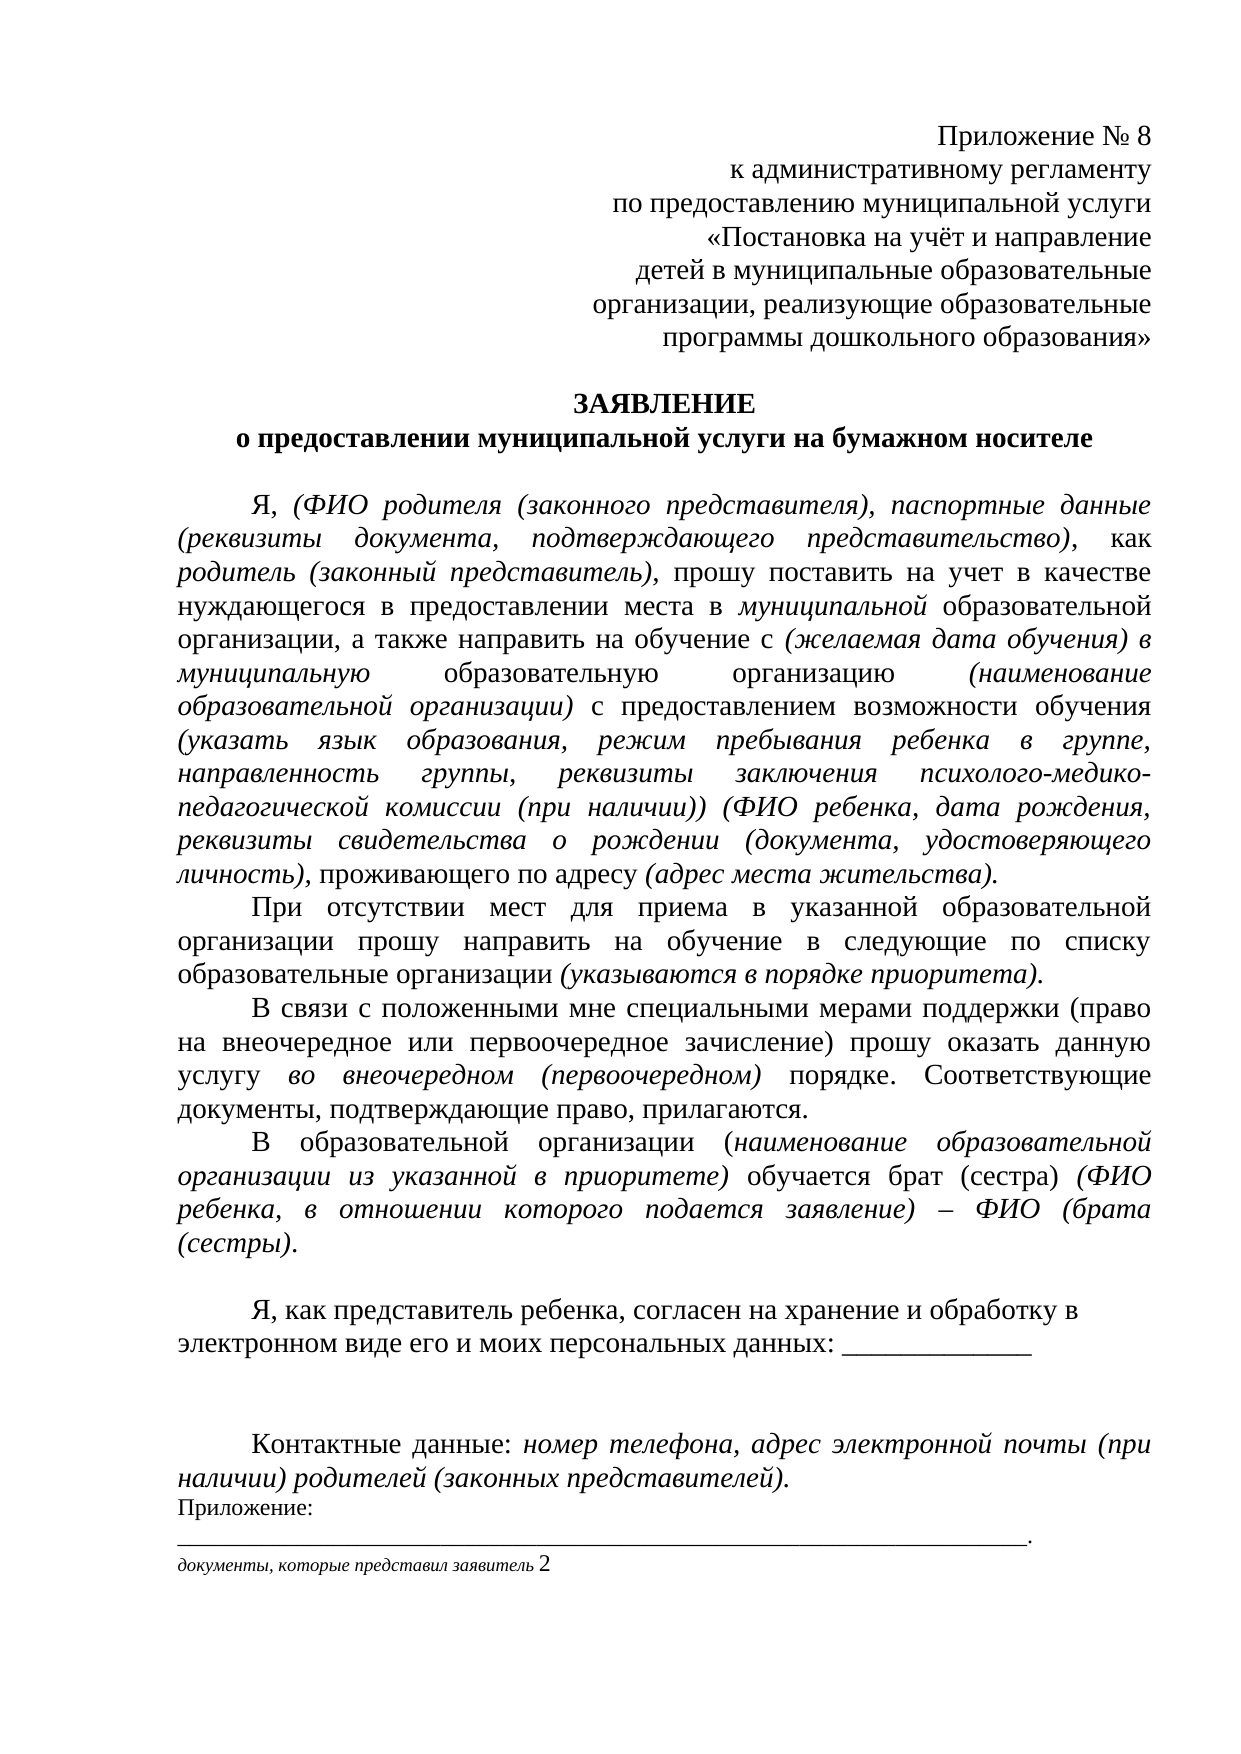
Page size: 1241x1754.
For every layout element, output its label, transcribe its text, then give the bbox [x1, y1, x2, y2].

text Контактные данные: номер телефона, адрес электронной почты (при наличии) родителей (законных представителей). [177, 1426, 1152, 1493]
text Я, как представитель ребенка, согласен на хранение и обработку в электронном виде его и моих персональных данных: _____________ [177, 1292, 1152, 1359]
text В образовательной организации (наименование образовательной организации из указанной в приоритете) обучается брат (сестра) (ФИО ребенка, в отношении которого подается заявление) – ФИО (брата (сестры). [177, 1124, 1152, 1258]
text При отсутствии мест для приема в указанной образовательной организации прошу направить на обучение в следующие по списку образовательные организации (указываются в порядке приоритета). [177, 889, 1152, 990]
text к административному регламенту [177, 152, 1152, 185]
text по предоставлению муниципальной услуги [177, 185, 1152, 219]
text детей в муниципальные образовательные [177, 252, 1152, 286]
text Приложение: _______________________________________________________________________. [177, 1493, 1152, 1548]
text о предоставлении муниципальной услуги на бумажном носителе [177, 420, 1152, 453]
text программы дошкольного образования» [177, 319, 1152, 353]
text Я, (ФИО родителя (законного представителя), паспортные данные (реквизиты документа, подтверждающего представительство), как родитель (законный представитель), прошу поставить на учет в качестве нуждающегося в предоставлении места в муниципальной образовательной организации, а также направить на обучение с (желаемая дата обучения) в муниципальную образовательную организацию (наименование образовательной организации) с предоставлением возможности обучения (указать язык образования, режим пребывания ребенка в группе, направленность группы, реквизиты заключения психолого-медико-педагогической комиссии (при наличии)) (ФИО ребенка, дата рождения, реквизиты свидетельства о рождении (документа, удостоверяющего личность), проживающего по адресу (адрес места жительства). [177, 487, 1152, 889]
text ЗАЯВЛЕНИЕ [177, 386, 1152, 420]
text организации, реализующие образовательные [177, 286, 1152, 319]
text Приложение № 8 [177, 118, 1152, 152]
text «Постановка на учёт и направление [177, 219, 1152, 252]
text В связи с положенными мне специальными мерами поддержки (право на внеочередное или первоочередное зачисление) прошу оказать данную услугу во внеочередном (первоочередном) порядке. Соответствующие документы, подтверждающие право, прилагаются. [177, 990, 1152, 1124]
text документы, которые представил заявитель 2 [177, 1548, 1152, 1576]
